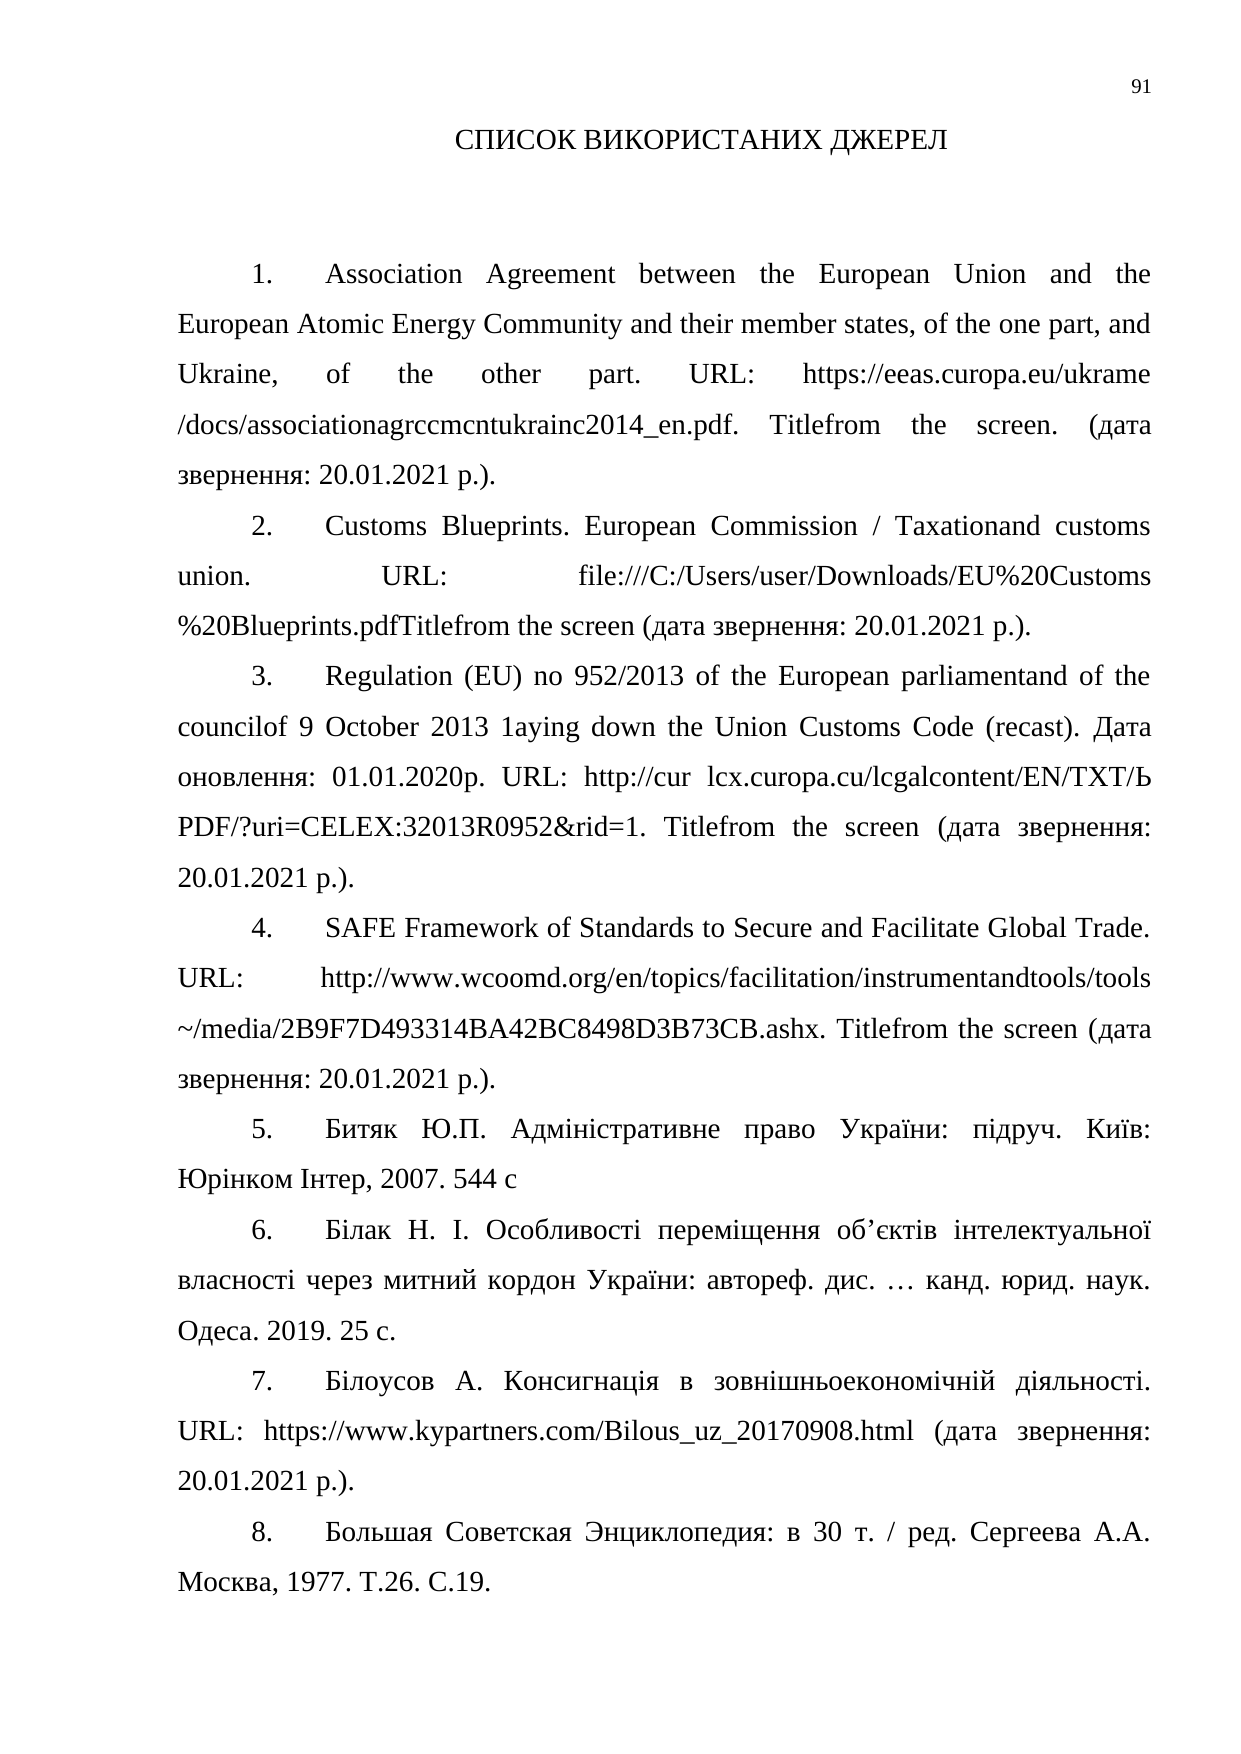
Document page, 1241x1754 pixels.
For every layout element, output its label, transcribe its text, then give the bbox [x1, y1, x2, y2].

list Білоусов А. Консигнація в зовнішньоекономічній діяльності. URL: https://www.kypartners.com/Bilous_uz_20170908.html (дата звернення: 20.01.2021 p.). [177, 1363, 1152, 1497]
list Большая Советская Энциклопедия: в 30 т. / ред. Сергеева А.А. Москва, 1977. Т.26. С.19. [177, 1514, 1152, 1598]
list Customs Blueprints. European Commission / Taxationand customs union. URL: file:///C:/Users/user/Downloads/EU%20Customs%20Blueprints.pdfTitlefrom the screen (дата звернення: 20.01.2021 p.). [177, 508, 1152, 642]
list Association Agreement between the European Union and the European Atomic Energy Community and their member states, of the one part, and Ukraine, of the other part. URL: https://eeas.curopa.eu/ukrame /docs/associationagrccmcntukrainc2014_en.pdf. Titlefrom the screen. (дата звернення: 20.01.2021 p.). [177, 256, 1152, 491]
list Regulation (EU) no 952/2013 of the European parliamentand of the councilof 9 October 2013 1aying down the Union Customs Code (recast). Дата оновлення: 01.01.2020р. URL: http://cur lcx.curopa.cu/lcgalcontent/EN/TXT/Ь PDF/?uri=CELEX:32013R0952&rid=1. Titlefrom the screen (дата звернення: 20.01.2021 p.). [177, 658, 1152, 893]
list SAFE Framework of Standards to Secure and Facilitate Global Trade. URL: http://www.wcoomd.org/en/topics/facilitation/instrumentandtools/tools ~/media/2B9F7D493314BA42BC8498D3B73CB.ashx. Titlefrom the screen (дата звернення: 20.01.2021 p.). [177, 910, 1152, 1094]
list Битяк Ю.П. Адміністративне право України: підруч. Київ: Юрінком Інтер, 2007. 544 с [177, 1111, 1152, 1195]
text СПИСОК ВИКОРИСТАНИХ ДЖЕРЕЛ [177, 122, 1152, 155]
list Білак Н. І. Особливості переміщення об’єктів інтелектуальної власності через митний кордон України: автореф. дис. … канд. юрид. наук. Одеса. 2019. 25 с. [177, 1212, 1152, 1346]
